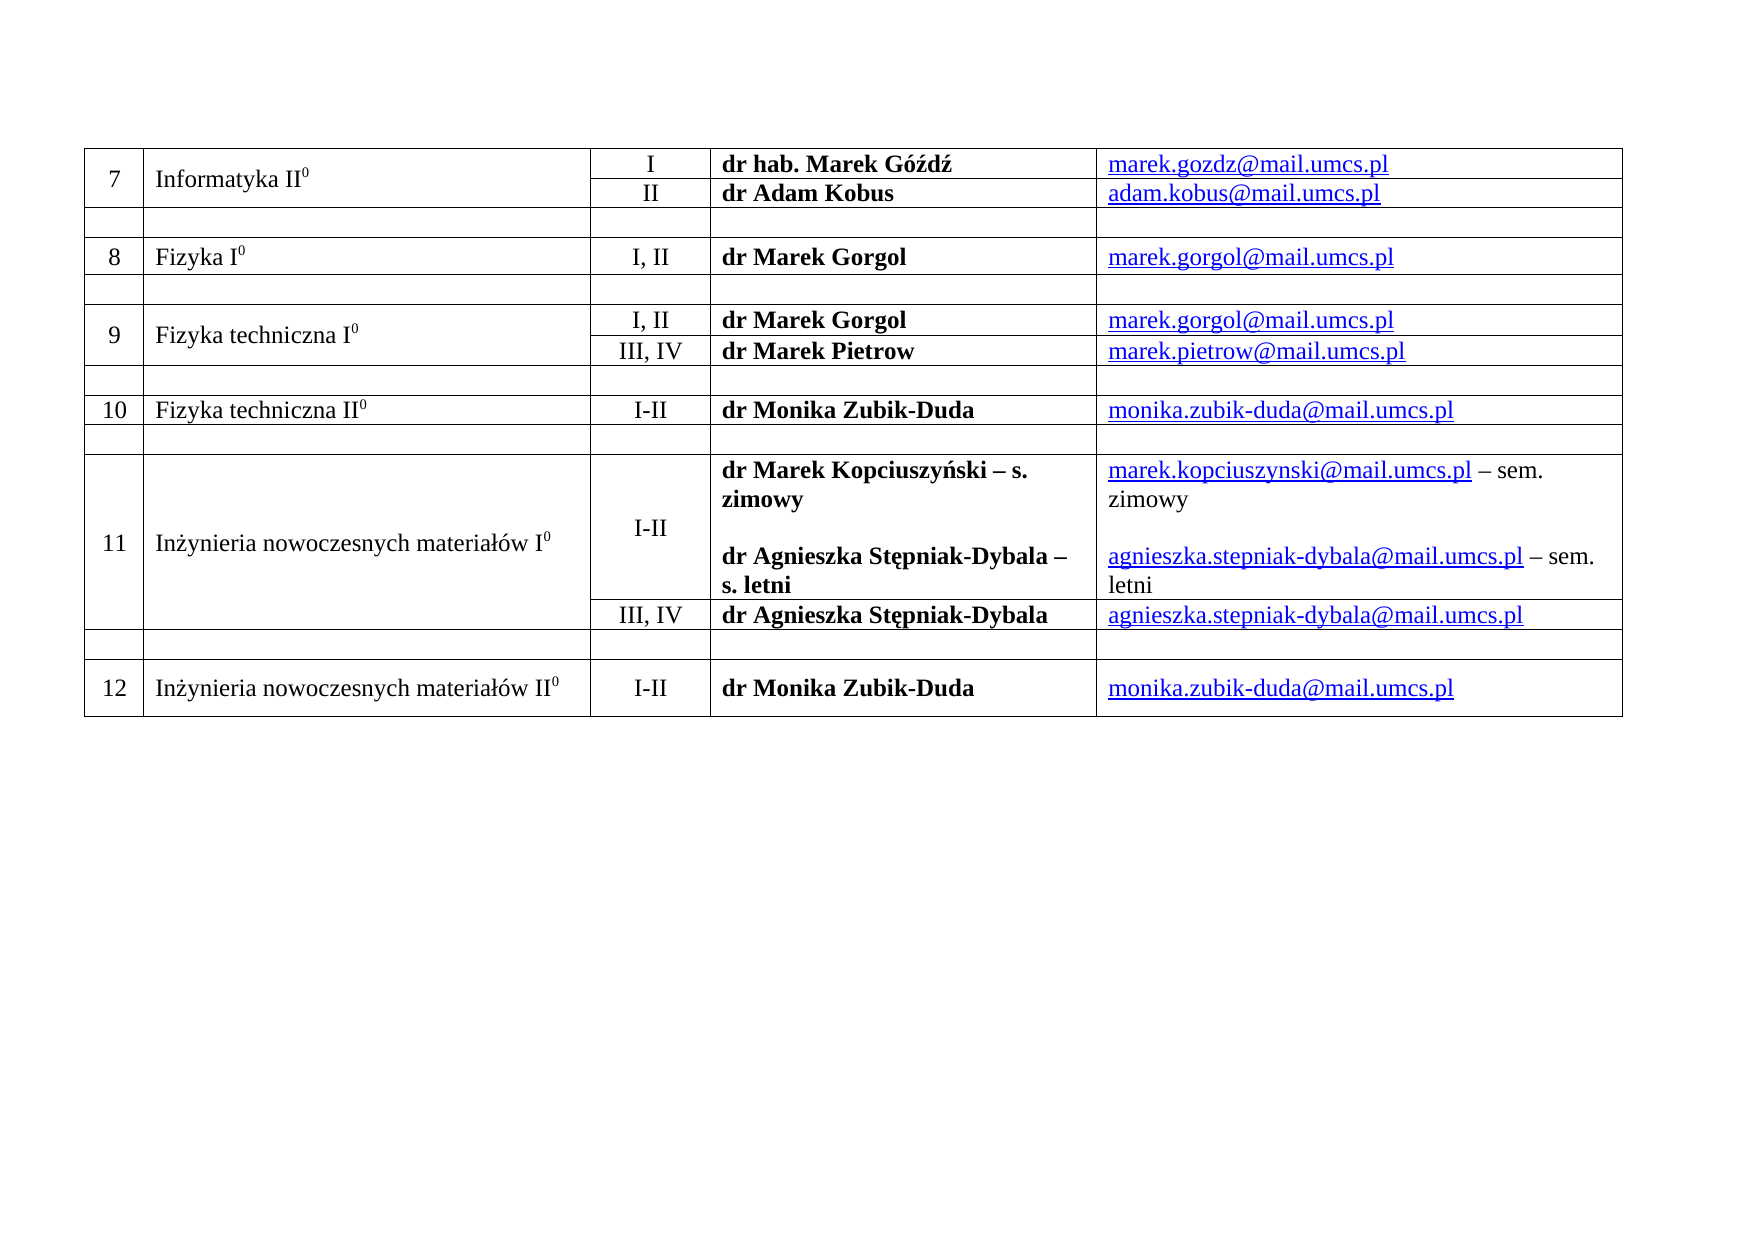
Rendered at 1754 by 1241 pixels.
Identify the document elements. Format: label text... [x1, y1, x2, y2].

table_cell [1097, 630, 1622, 658]
table_cell dr Marek Pietrow [711, 336, 1096, 365]
table_cell [591, 366, 710, 394]
table_cell [591, 275, 710, 304]
table_cell [711, 275, 1096, 304]
table_cell [591, 425, 710, 454]
table_cell [711, 366, 1096, 394]
table_cell [85, 630, 143, 658]
table_cell Fizyka techniczna II0 [144, 396, 590, 424]
table_cell marek.gozdz@mail.umcs.pl [1097, 149, 1622, 177]
table_cell dr Monika Zubik-Duda [711, 396, 1096, 424]
table_cell marek.pietrow@mail.umcs.pl [1097, 336, 1622, 365]
table_cell dr Marek Kopciuszyński – s. zimowy dr Agnieszka Stępniak-Dybala – s. letni [711, 455, 1096, 599]
table_cell 12 [85, 660, 143, 716]
table_cell [591, 208, 710, 237]
table_cell [85, 425, 143, 454]
table_cell monika.zubik-duda@mail.umcs.pl [1097, 396, 1622, 424]
table_cell [144, 275, 590, 304]
table_cell marek.gorgol@mail.umcs.pl [1097, 238, 1622, 274]
table_cell Fizyka I0 [144, 238, 590, 274]
table_cell marek.gorgol@mail.umcs.pl [1097, 305, 1622, 335]
table_cell dr Adam Kobus [711, 179, 1096, 207]
table_cell marek.kopciuszynski@mail.umcs.pl – sem. zimowy agnieszka.stepniak-dybala@mail.umcs.pl – sem. letni [1097, 455, 1622, 599]
table_cell Inżynieria nowoczesnych materiałów II0 [144, 660, 590, 716]
table_cell 9 [85, 305, 143, 365]
table_cell II [591, 179, 710, 207]
table_cell [711, 630, 1096, 658]
table_cell Inżynieria nowoczesnych materiałów I0 [144, 455, 590, 629]
table_cell III, IV [591, 336, 710, 365]
table_cell [711, 208, 1096, 237]
table_cell Informatyka II0 [144, 149, 590, 207]
table_cell [144, 366, 590, 394]
table_cell [1097, 208, 1622, 237]
table_cell 7 [85, 149, 143, 207]
table_cell I-II [591, 660, 710, 716]
table_cell [85, 275, 143, 304]
table_cell [711, 425, 1096, 454]
table_cell I, II [591, 305, 710, 335]
table_cell dr Marek Gorgol [711, 238, 1096, 274]
table_cell adam.kobus@mail.umcs.pl [1097, 179, 1622, 207]
table_cell [1097, 425, 1622, 454]
table_cell I [591, 149, 710, 177]
table_cell 11 [85, 455, 143, 629]
table_cell dr hab. Marek Góźdź [711, 149, 1096, 177]
table_cell monika.zubik-duda@mail.umcs.pl [1097, 660, 1622, 716]
table_cell [85, 208, 143, 237]
table_cell agnieszka.stepniak-dybala@mail.umcs.pl [1097, 600, 1622, 629]
table_cell 8 [85, 238, 143, 274]
table_cell [144, 425, 590, 454]
table_cell [1097, 366, 1622, 394]
table_cell I-II [591, 455, 710, 599]
table_cell [144, 630, 590, 658]
table_cell dr Monika Zubik-Duda [711, 660, 1096, 716]
table_cell dr Agnieszka Stępniak-Dybala [711, 600, 1096, 629]
table_cell Fizyka techniczna I0 [144, 305, 590, 365]
table_cell [85, 366, 143, 394]
table_cell [591, 630, 710, 658]
table_cell I, II [591, 238, 710, 274]
table_cell dr Marek Gorgol [711, 305, 1096, 335]
table_cell [144, 208, 590, 237]
table_cell 10 [85, 396, 143, 424]
table_cell I-II [591, 396, 710, 424]
table_cell III, IV [591, 600, 710, 629]
table_cell [1097, 275, 1622, 304]
